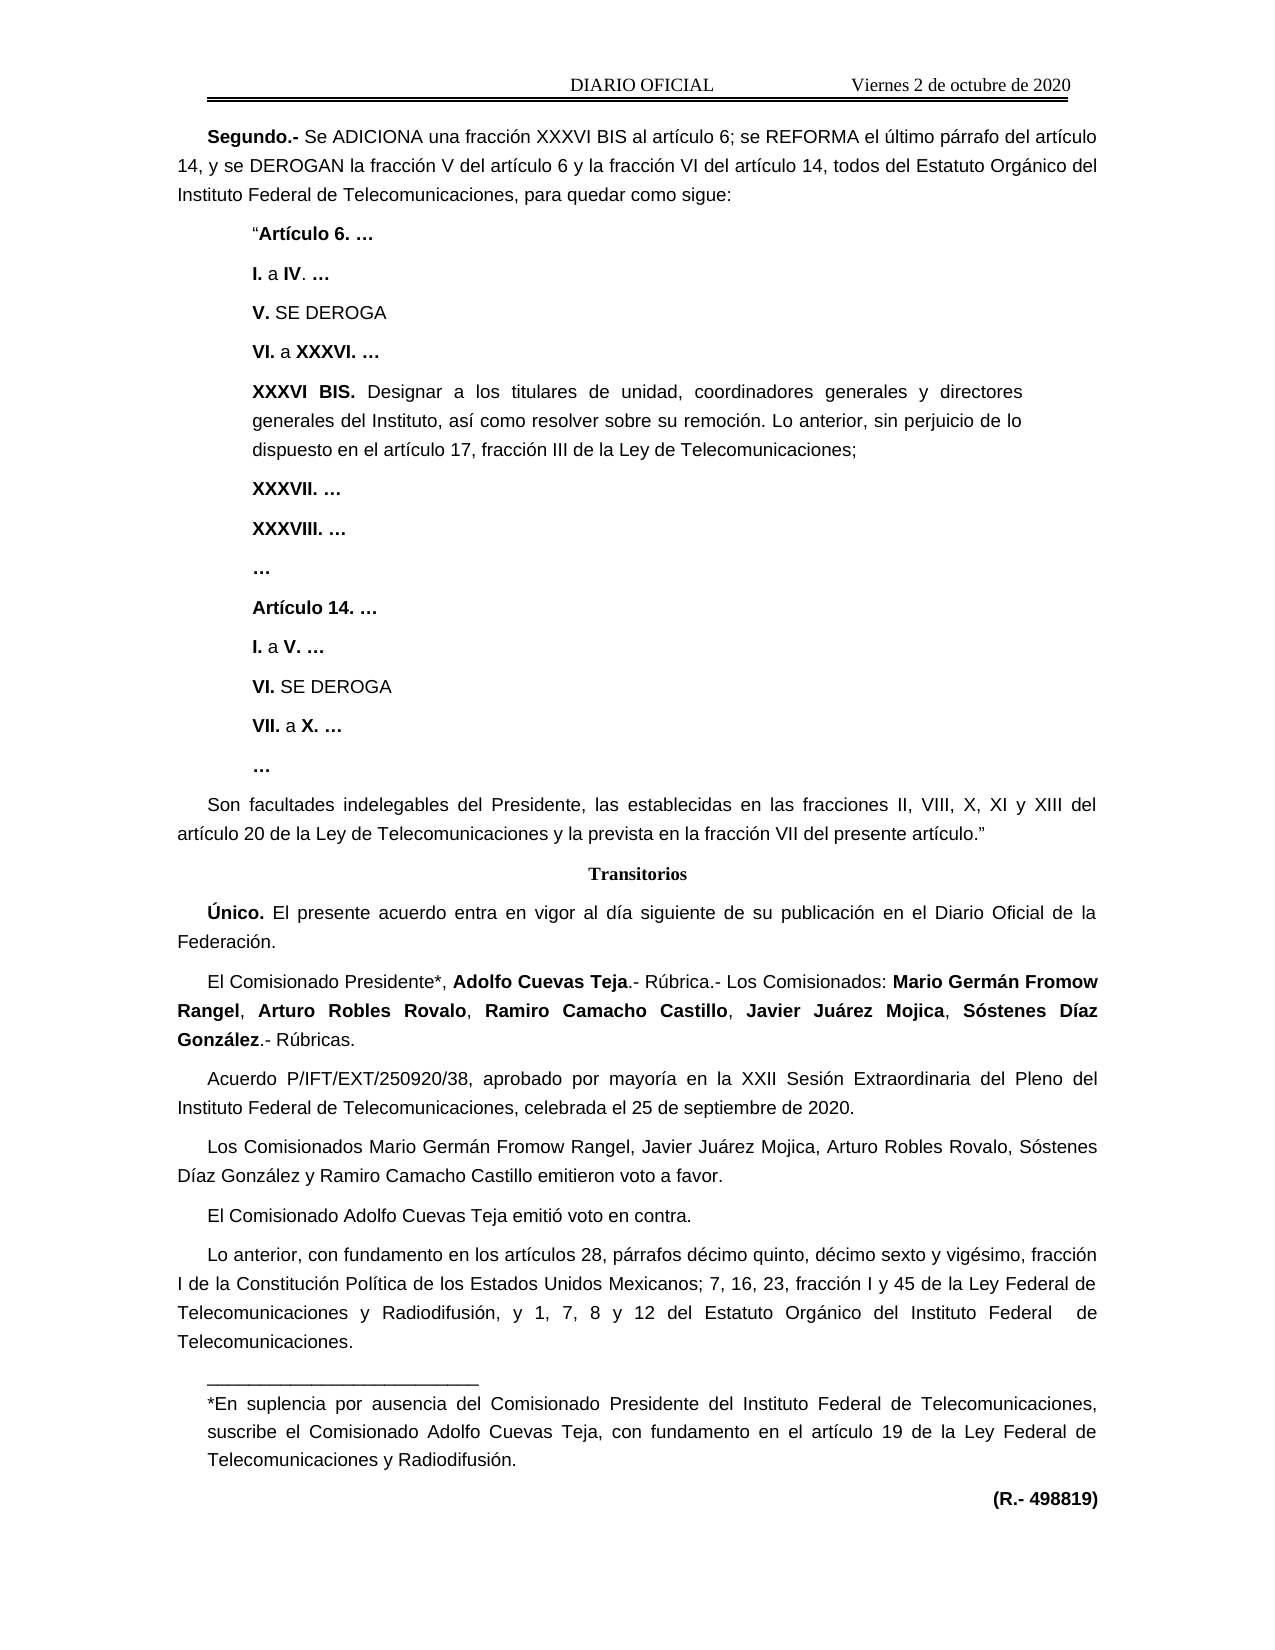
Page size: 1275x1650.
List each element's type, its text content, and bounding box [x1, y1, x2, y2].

text (R.- 498819) [207, 1482, 1098, 1511]
text *En suplencia por ausencia del Comisionado Presidente del Instituto Federal de Telecomunicaciones, suscribe el Comisionado Adolfo Cuevas Teja, con fundamento en el artículo 19 de la Ley Federal de Telecomunicaciones y Radiodifusión. [207, 1387, 1098, 1472]
text I. a IV. … [252, 257, 1023, 286]
text XXXVI BIS. Designar a los titulares de unidad, coordinadores generales y directores generales del Instituto, así como resolver sobre su remoción. Lo anterior, sin perjuicio de lo dispuesto en el artículo 17, fracción III de la Ley de Telecomunicaciones; [252, 375, 1023, 462]
text Lo anterior, con fundamento en los artículos 28, párrafos décimo quinto, décimo sexto y vigésimo, fracción I de la Constitución Política de los Estados Unidos Mexicanos; 7, 16, 23, fracción I y 45 de la Ley Federal de Telecomunicaciones y Radiodifusión, y 1, 7, 8 y 12 del Estatuto Orgánico del Instituto Federal de Telecomunicaciones. [177, 1239, 1098, 1354]
text Son facultades indelegables del Presidente, las establecidas en las fracciones II, VIII, X, XI y XIII del artículo 20 de la Ley de Telecomunicaciones y la prevista en la fracción VII del presente artículo.” [177, 788, 1098, 846]
text … [252, 552, 1023, 581]
text Artículo 14. … [252, 591, 1023, 620]
text … [252, 749, 1023, 778]
text XXXVIII. … [252, 512, 1023, 541]
text VI. SE DEROGA [252, 670, 1023, 699]
text VI. a XXXVI. … [252, 336, 1023, 365]
text Segundo.- Se ADICIONA una fracción XXXVI BIS al artículo 6; se REFORMA el último párrafo del artículo 14, y se DEROGAN la fracción V del artículo 6 y la fracción VI del artículo 14, todos del Estatuto Orgánico del Instituto Federal de Telecomunicaciones, para quedar como sigue: [177, 120, 1098, 207]
text El Comisionado Adolfo Cuevas Teja emitió voto en contra. [177, 1199, 1098, 1228]
text I. a V. … [252, 631, 1023, 659]
text Único. El presente acuerdo entra en vigor al día siguiente de su publicación en el Diario Oficial de la Federación. [177, 896, 1098, 954]
text El Comisionado Presidente*, Adolfo Cuevas Teja.- Rúbrica.- Los Comisionados: Mario Germán Fromow Rangel, Arturo Robles Rovalo, Ramiro Camacho Castillo, Javier Juárez Mojica, Sóstenes Díaz González.- Rúbricas. [177, 965, 1098, 1052]
text V. SE DEROGA [252, 296, 1023, 325]
text XXXVII. … [252, 473, 1023, 502]
text Los Comisionados Mario Germán Fromow Rangel, Javier Juárez Mojica, Arturo Robles Rovalo, Sóstenes Díaz González y Ramiro Camacho Castillo emitieron voto a favor. [177, 1131, 1098, 1189]
text VII. a X. … [252, 709, 1023, 738]
text Transitorios [177, 857, 1098, 886]
text Acuerdo P/IFT/EXT/250920/38, aprobado por mayoría en la XXII Sesión Extraordinaria del Pleno del Instituto Federal de Telecomunicaciones, celebrada el 25 de septiembre de 2020. [177, 1062, 1098, 1120]
text “Artículo 6. … [252, 217, 1023, 246]
text __________________________ [177, 1365, 1098, 1387]
